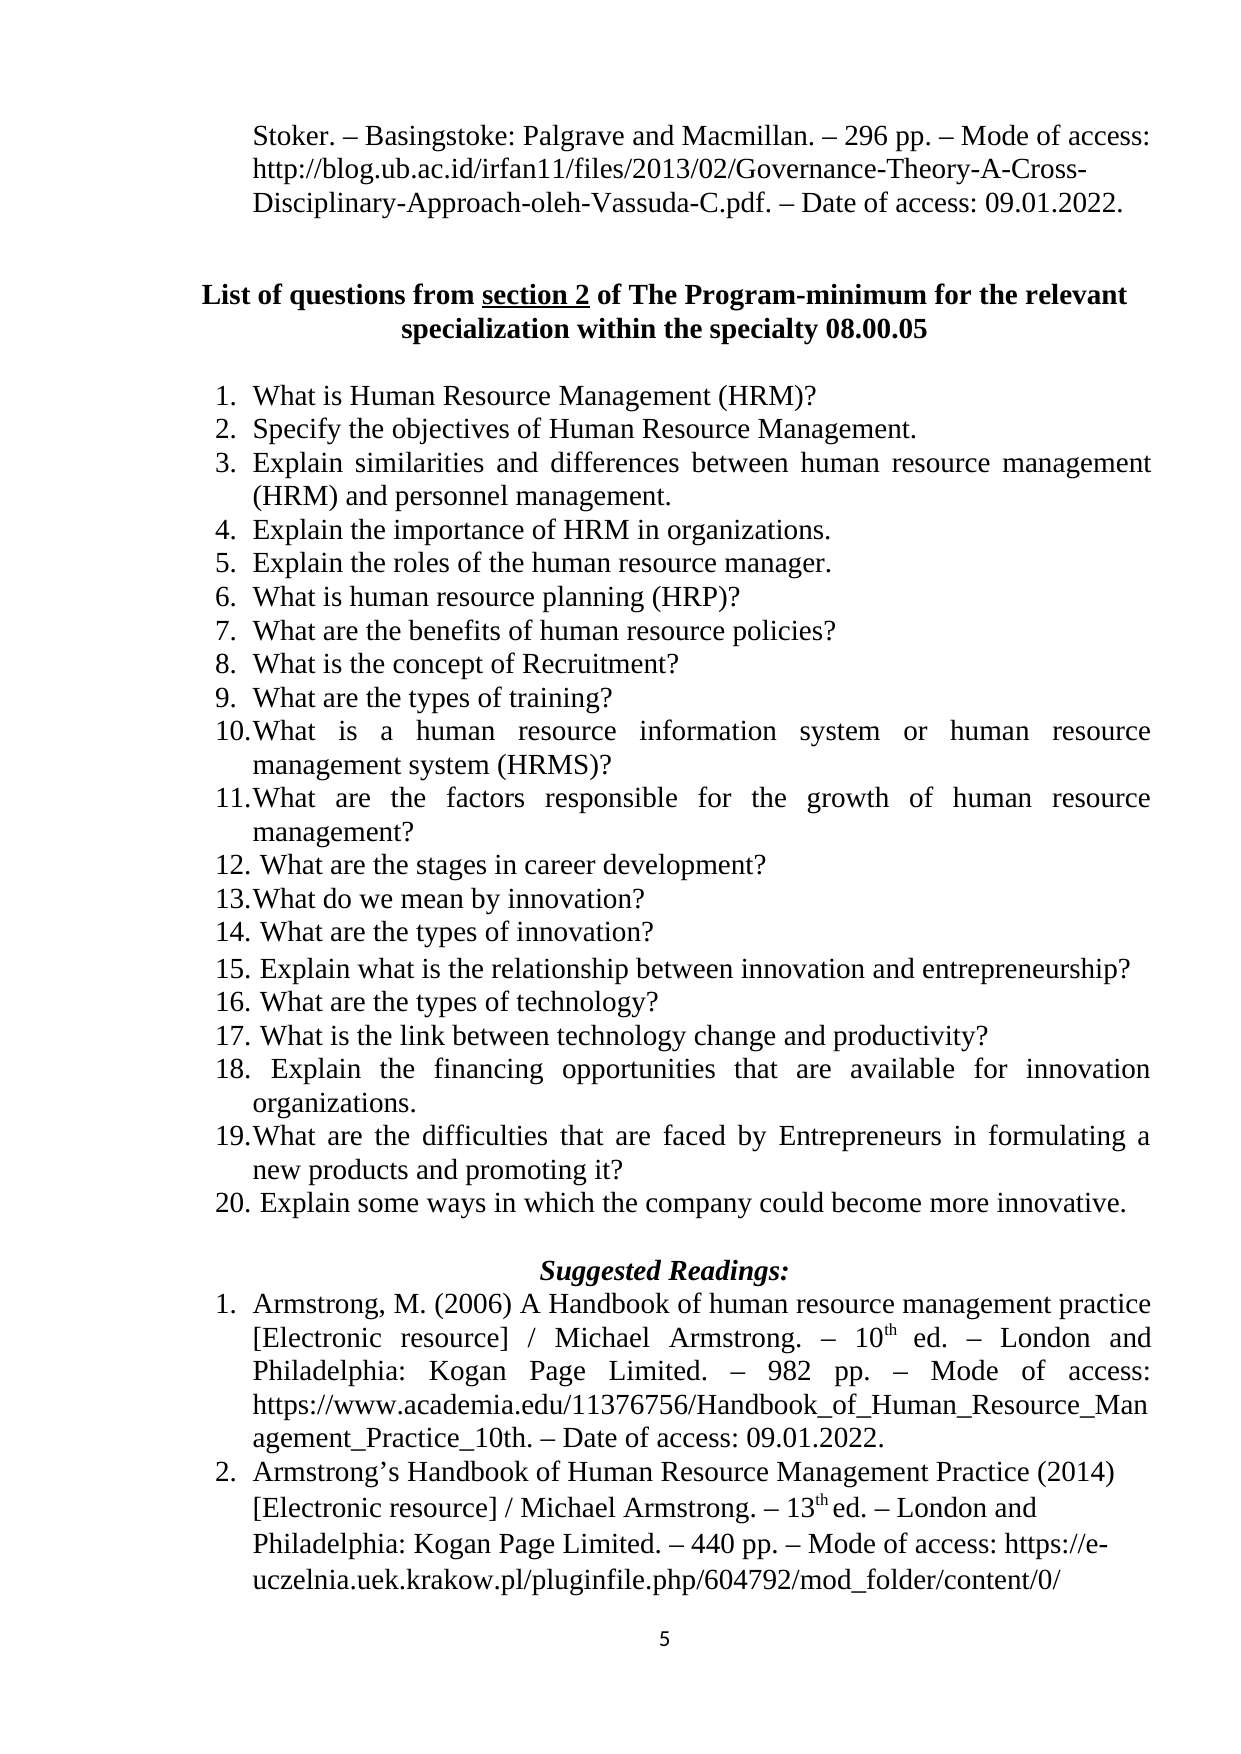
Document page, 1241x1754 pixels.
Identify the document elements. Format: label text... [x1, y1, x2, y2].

text List of questions from section 2 of The Program-minimum for the relevant specialization within the specialty 08.00.05 [177, 277, 1152, 344]
list Explain the financing opportunities that are available for innovation organizations. [215, 1051, 1152, 1118]
list What are the factors responsible for the growth of human resource management? [215, 780, 1152, 847]
text Suggested Readings: [177, 1253, 1152, 1286]
list What is the concept of Recruitment? [215, 646, 1152, 680]
list Armstrong, M. (2006) A Handbook of human resource management practice [Electronic resource] / Michael Armstrong. – 10th ed. – London and Philadelphia: Kogan Page Limited. – 982 pp. – Mode of access: https://www.academia.edu/11376756/Handbook_of_Human_Resource_Management_Practice_10th. – Date of access: 09.01.2022. [215, 1286, 1152, 1454]
list What are the types of technology? [215, 984, 1152, 1018]
list What are the types of innovation? [215, 914, 1152, 948]
list Explain what is the relationship between innovation and entrepreneurship? [215, 951, 1152, 984]
list Explain the importance of HRM in organizations. [215, 512, 1152, 546]
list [215, 118, 1152, 219]
list What is human resource planning (HRP)? [215, 579, 1152, 613]
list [215, 1454, 1152, 1596]
list What are the types of training? [215, 680, 1152, 713]
list Explain the roles of the human resource manager. [215, 546, 1152, 579]
list What are the benefits of human resource policies? [215, 613, 1152, 646]
list What is Human Resource Management (HRM)? [215, 378, 1152, 411]
list What are the stages in career development? [215, 847, 1152, 881]
list What are the difficulties that are faced by Entrepreneurs in formulating a new products and promoting it? [215, 1118, 1152, 1186]
list Explain some ways in which the company could become more innovative. [215, 1186, 1152, 1219]
list Specify the objectives of Human Resource Management. [215, 411, 1152, 445]
list What do we mean by innovation? [215, 881, 1152, 914]
list What is a human resource information system or human resource management system (HRMS)? [215, 713, 1152, 780]
list What is the link between technology change and productivity? [215, 1018, 1152, 1051]
list Explain similarities and differences between human resource management (HRM) and personnel management. [215, 445, 1152, 512]
